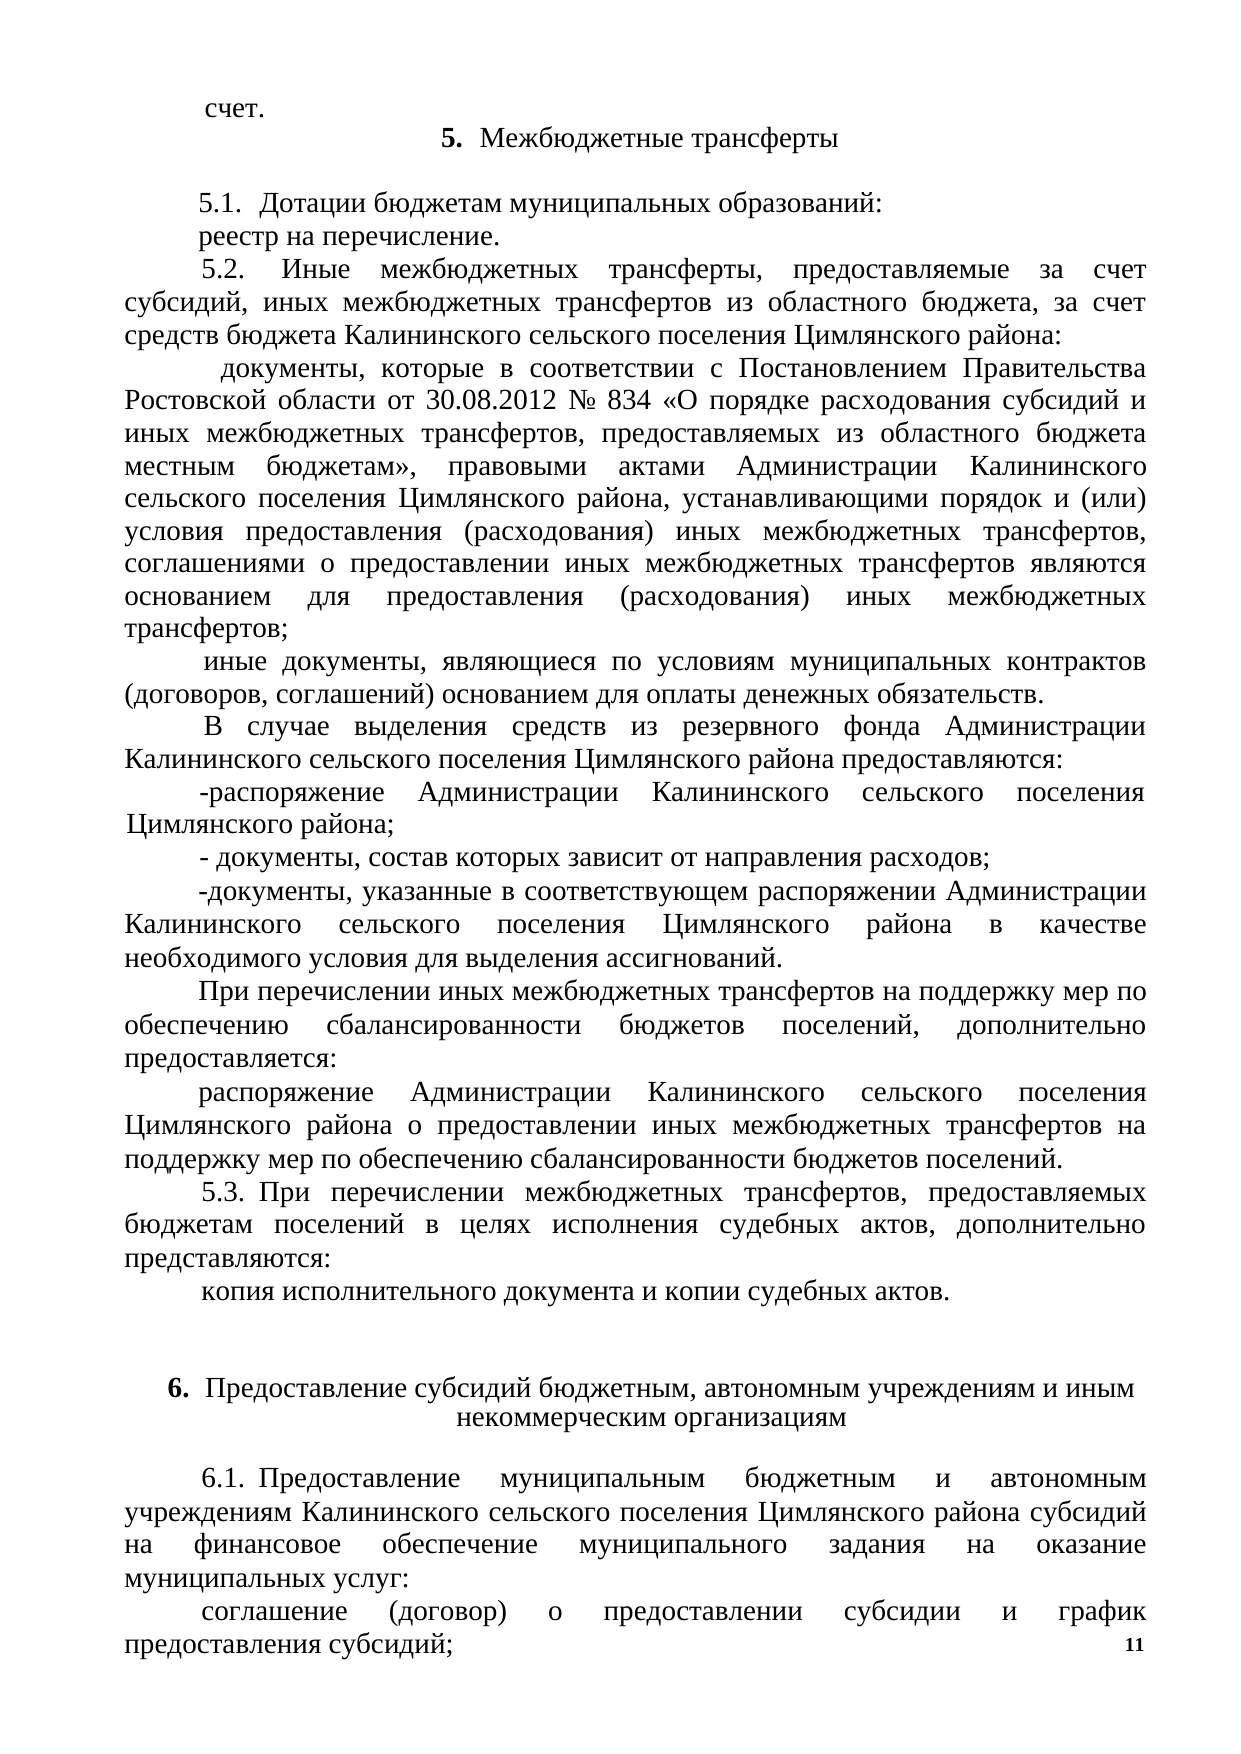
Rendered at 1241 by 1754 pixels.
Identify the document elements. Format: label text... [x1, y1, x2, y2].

text иные документы, являющиеся по условиям муниципальных контрактов (договоров, соглашений) основанием для оплаты денежных обязательств. [124, 644, 1147, 710]
text - документы, состав которых зависит от направления расходов; [126, 840, 1145, 873]
text В случае выделения средств из резервного фонда Администрации Калининского сельского поселения Цимлянского района предоставляются: [124, 710, 1147, 775]
text соглашение (договор) о предоставлении субсидии и график предоставления субсидий; [124, 1594, 1147, 1660]
text При перечислении иных межбюджетных трансфертов на поддержку мер по обеспечению сбалансированности бюджетов поселений, дополнительно предоставляется: [124, 973, 1147, 1074]
text документы, которые в соответствии с Постановлением Правительства Ростовской области от 30.08.2012 № 834 «О порядке расходования субсидий и иных межбюджетных трансфертов, предоставляемых из областного бюджета местным бюджетам», правовыми актами Администрации Калининского сельского поселения Цимлянского района, устанавливающими порядок и (или) условия предоставления (расходования) иных межбюджетных трансфертов, соглашениями о предоставлении иных межбюджетных трансфертов являются основанием для предоставления (расходования) иных межбюджетных трансфертов; [124, 351, 1147, 644]
list Иные межбюджетных трансферты, предоставляемые за счет субсидий, иных межбюджетных трансфертов из областного бюджета, за счет средств бюджета Калининского сельского поселения Цимлянского района: [124, 252, 1147, 351]
text -распоряжение Администрации Калининского сельского поселения Цимлянского района; [126, 775, 1145, 840]
list Дотации бюджетам муниципальных образований: реестр на перечисление. [198, 186, 1147, 252]
list При перечислении межбюджетных трансфертов, предоставляемых бюджетам поселений в целях исполнения судебных актов, дополнительно представляются: [124, 1174, 1147, 1274]
list Предоставление субсидий бюджетным, автономным учреждениям и иным некоммерческим организациям [155, 1374, 1147, 1432]
list Межбюджетные трансферты [441, 124, 1147, 153]
text счет. [124, 91, 1147, 124]
text распоряжение Администрации Калининского сельского поселения Цимлянского района о предоставлении иных межбюджетных трансфертов на поддержку мер по обеспечению сбалансированности бюджетов поселений. [124, 1074, 1147, 1174]
text -документы, указанные в соответствующем распоряжении Администрации Калининского сельского поселения Цимлянского района в качестве необходимого условия для выделения ассигнований. [124, 873, 1147, 973]
list Предоставление муниципальным бюджетным и автономным учреждениям Калининского сельского поселения Цимлянского района субсидий на финансовое обеспечение муниципального задания на оказание муниципальных услуг: [124, 1462, 1147, 1594]
text копия исполнительного документа и копии судебных актов. [124, 1274, 1147, 1307]
